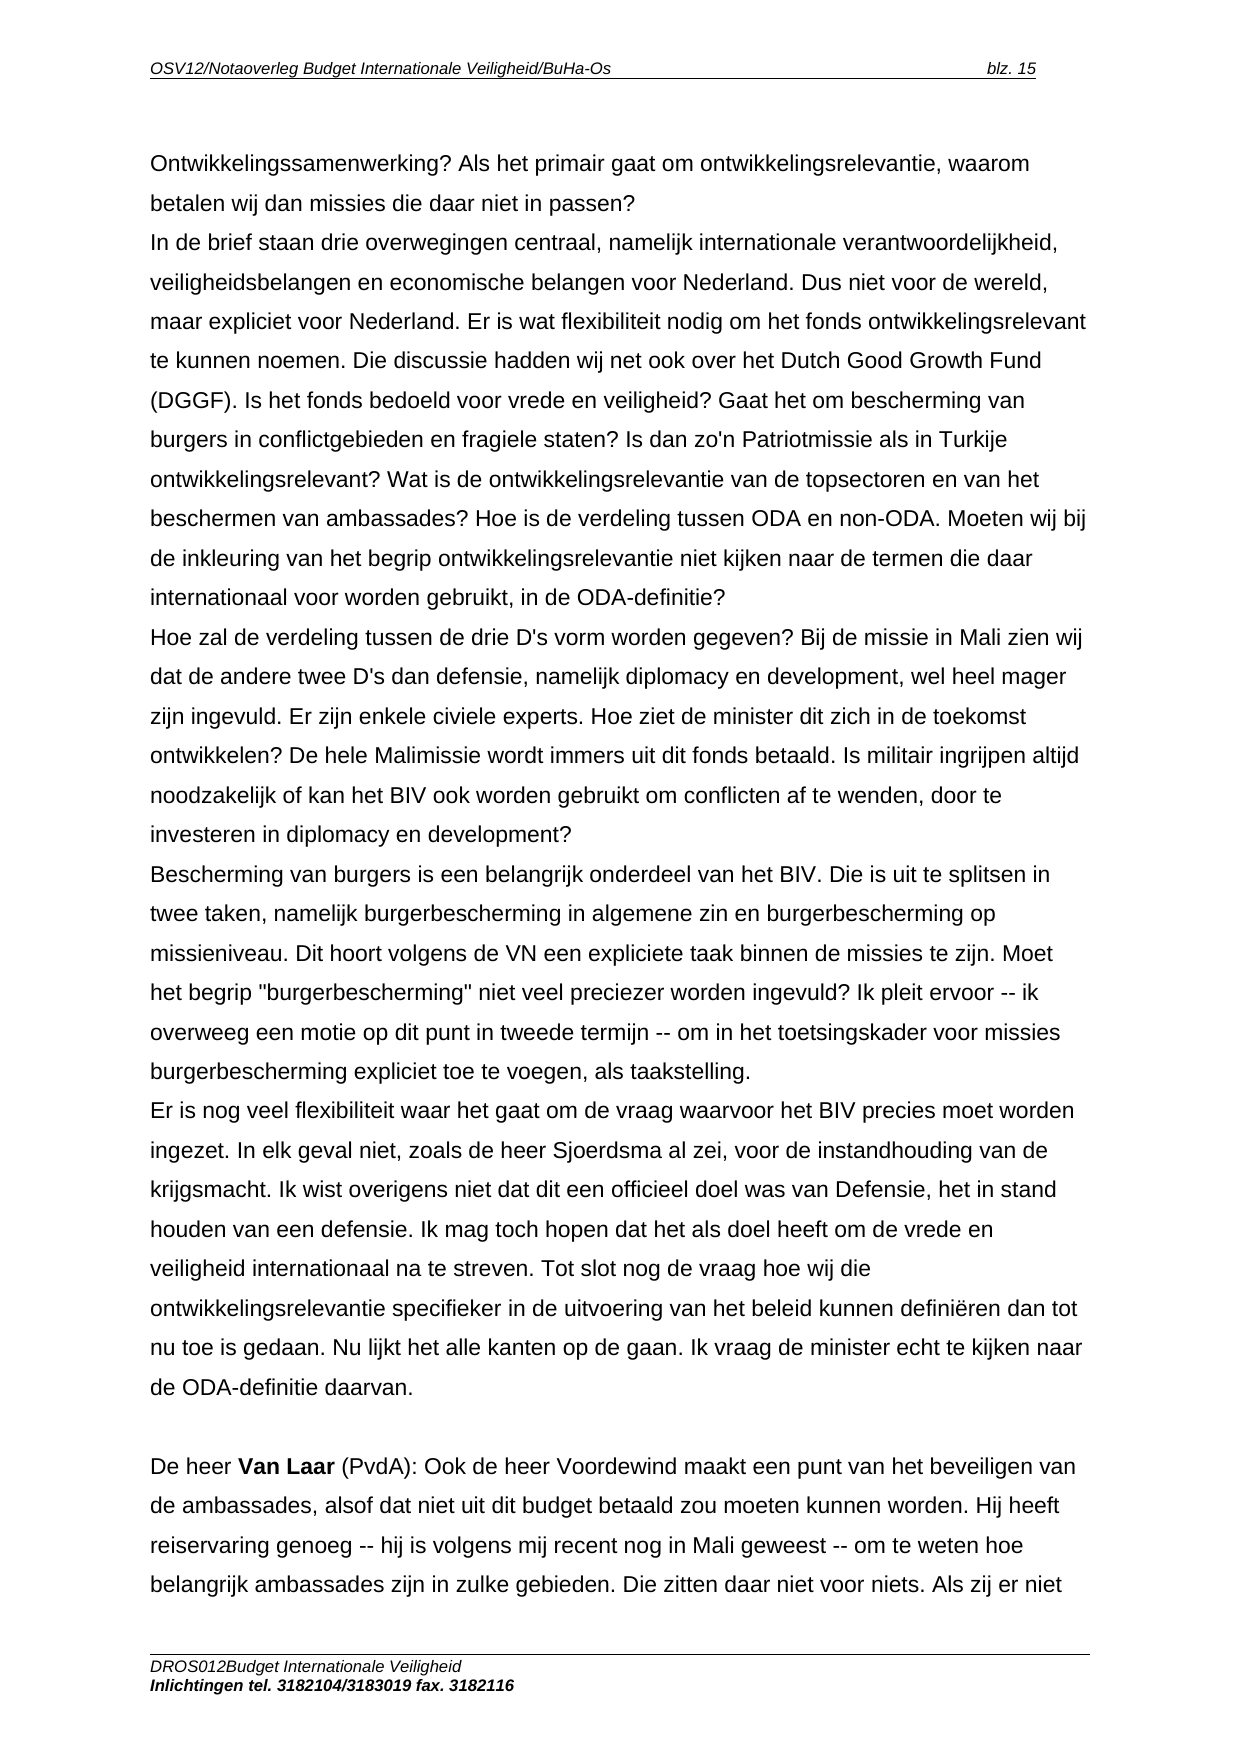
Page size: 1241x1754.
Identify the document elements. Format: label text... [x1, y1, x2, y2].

text Hoe zal de verdeling tussen de drie D's vorm worden gegeven? Bij de missie in Mali zien wij dat de andere twee D's dan defensie, namelijk diplomacy en development, wel heel mager zijn ingevuld. Er zijn enkele civiele experts. Hoe ziet de minister dit zich in de toekomst ontwikkelen? De hele Malimissie wordt immers uit dit fonds betaald. Is militair ingrijpen altijd noodzakelijk of kan het BIV ook worden gebruikt om conflicten af te wenden, door te investeren in diplomacy en development? [150, 624, 1090, 847]
text In de brief staan drie overwegingen centraal, namelijk internationale verantwoordelijkheid, veiligheidsbelangen en economische belangen voor Nederland. Dus niet voor de wereld, maar expliciet voor Nederland. Er is wat flexibiliteit nodig om het fonds ontwikkelingsrelevant te kunnen noemen. Die discussie hadden wij net ook over het Dutch Good Growth Fund (DGGF). Is het fonds bedoeld voor vrede en veiligheid? Gaat het om bescherming van burgers in conflictgebieden en fragiele staten? Is dan zo'n Patriotmissie als in Turkije ontwikkelingsrelevant? Wat is de ontwikkelingsrelevantie van de topsectoren en van het beschermen van ambassades? Hoe is de verdeling tussen ODA en non-ODA. Moeten wij bij de inkleuring van het begrip ontwikkelingsrelevantie niet kijken naar de termen die daar internationaal voor worden gebruikt, in de ODA-definitie? [150, 229, 1090, 611]
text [150, 150, 1090, 216]
text Bescherming van burgers is een belangrijk onderdeel van het BIV. Die is uit te splitsen in twee taken, namelijk burgerbescherming in algemene zin en burgerbescherming op missieniveau. Dit hoort volgens de VN een expliciete taak binnen de missies te zijn. Moet het begrip "burgerbescherming" niet veel preciezer worden ingevuld? Ik pleit ervoor -- ik overweeg een motie op dit punt in tweede termijn -- om in het toetsingskader voor missies burgerbescherming expliciet toe te voegen, als taakstelling. [150, 861, 1090, 1084]
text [150, 1453, 1090, 1598]
text Er is nog veel flexibiliteit waar het gaat om de vraag waarvoor het BIV precies moet worden ingezet. In elk geval niet, zoals de heer Sjoerdsma al zei, voor de instandhouding van de krijgsmacht. Ik wist overigens niet dat dit een officieel doel was van Defensie, het in stand houden van een defensie. Ik mag toch hopen dat het als doel heeft om de vrede en veiligheid internationaal na te streven. Tot slot nog de vraag hoe wij die ontwikkelingsrelevantie specifieker in de uitvoering van het beleid kunnen definiëren dan tot nu toe is gedaan. Nu lijkt het alle kanten op de gaan. Ik vraag de minister echt te kijken naar de ODA-definitie daarvan. [150, 1097, 1090, 1400]
